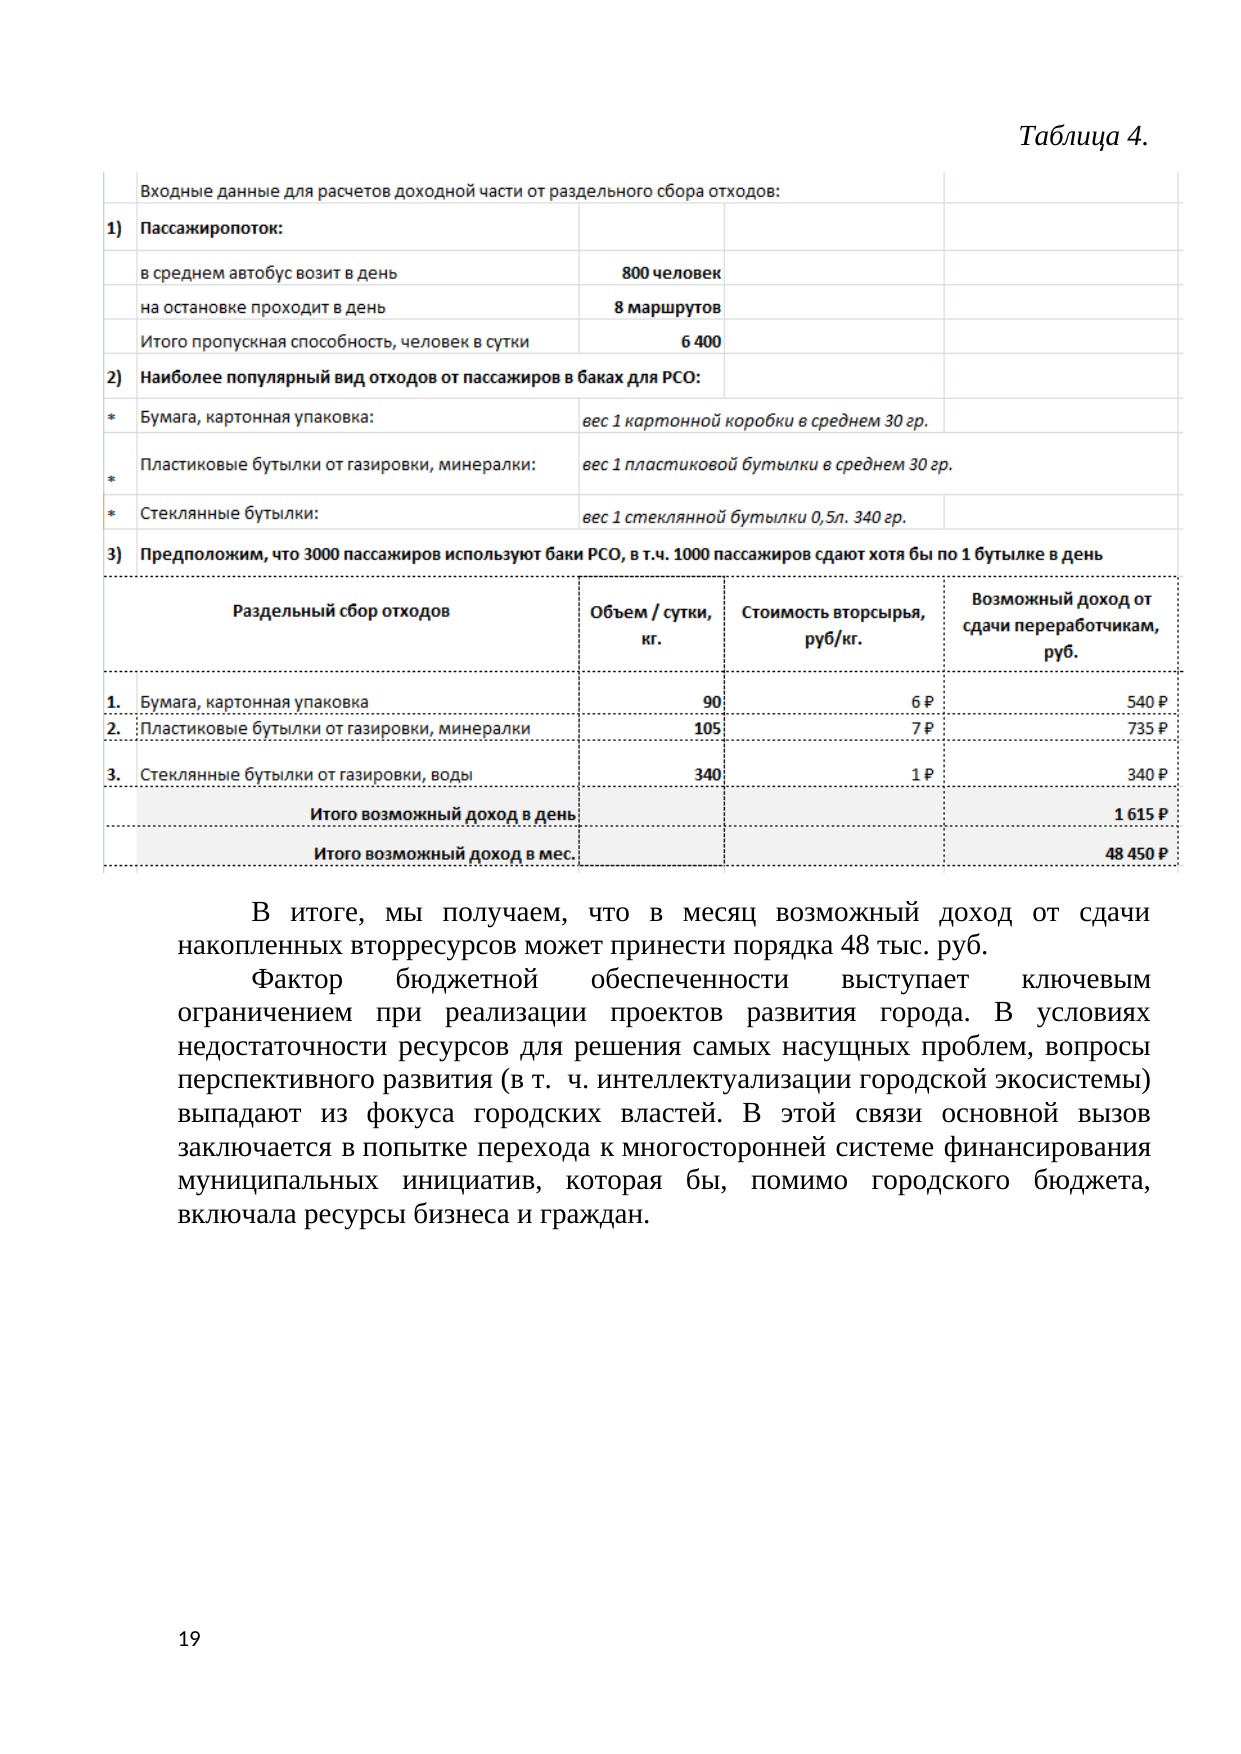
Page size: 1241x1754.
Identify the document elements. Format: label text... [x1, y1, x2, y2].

text Фактор бюджетной обеспеченности выступает ключевым ограничением при реализации проектов развития города. В условиях недостаточности ресурсов для решения самых насущных проблем, вопросы перспективного развития (в т. ч. интеллектуализации городской экосистемы) выпадают из фокуса городских властей. В этой связи основной вызов заключается в попытке перехода к многосторонней системе финансирования муниципальных инициатив, которая бы, помимо городского бюджета, включала ресурсы бизнеса и граждан. [177, 961, 1152, 1229]
text В итоге, мы получаем, что в месяц возможный доход от сдачи накопленных вторресурсов может принести порядка 48 тыс. руб. [177, 894, 1152, 961]
picture [103, 172, 1184, 873]
text Таблица 4. [177, 118, 1152, 152]
